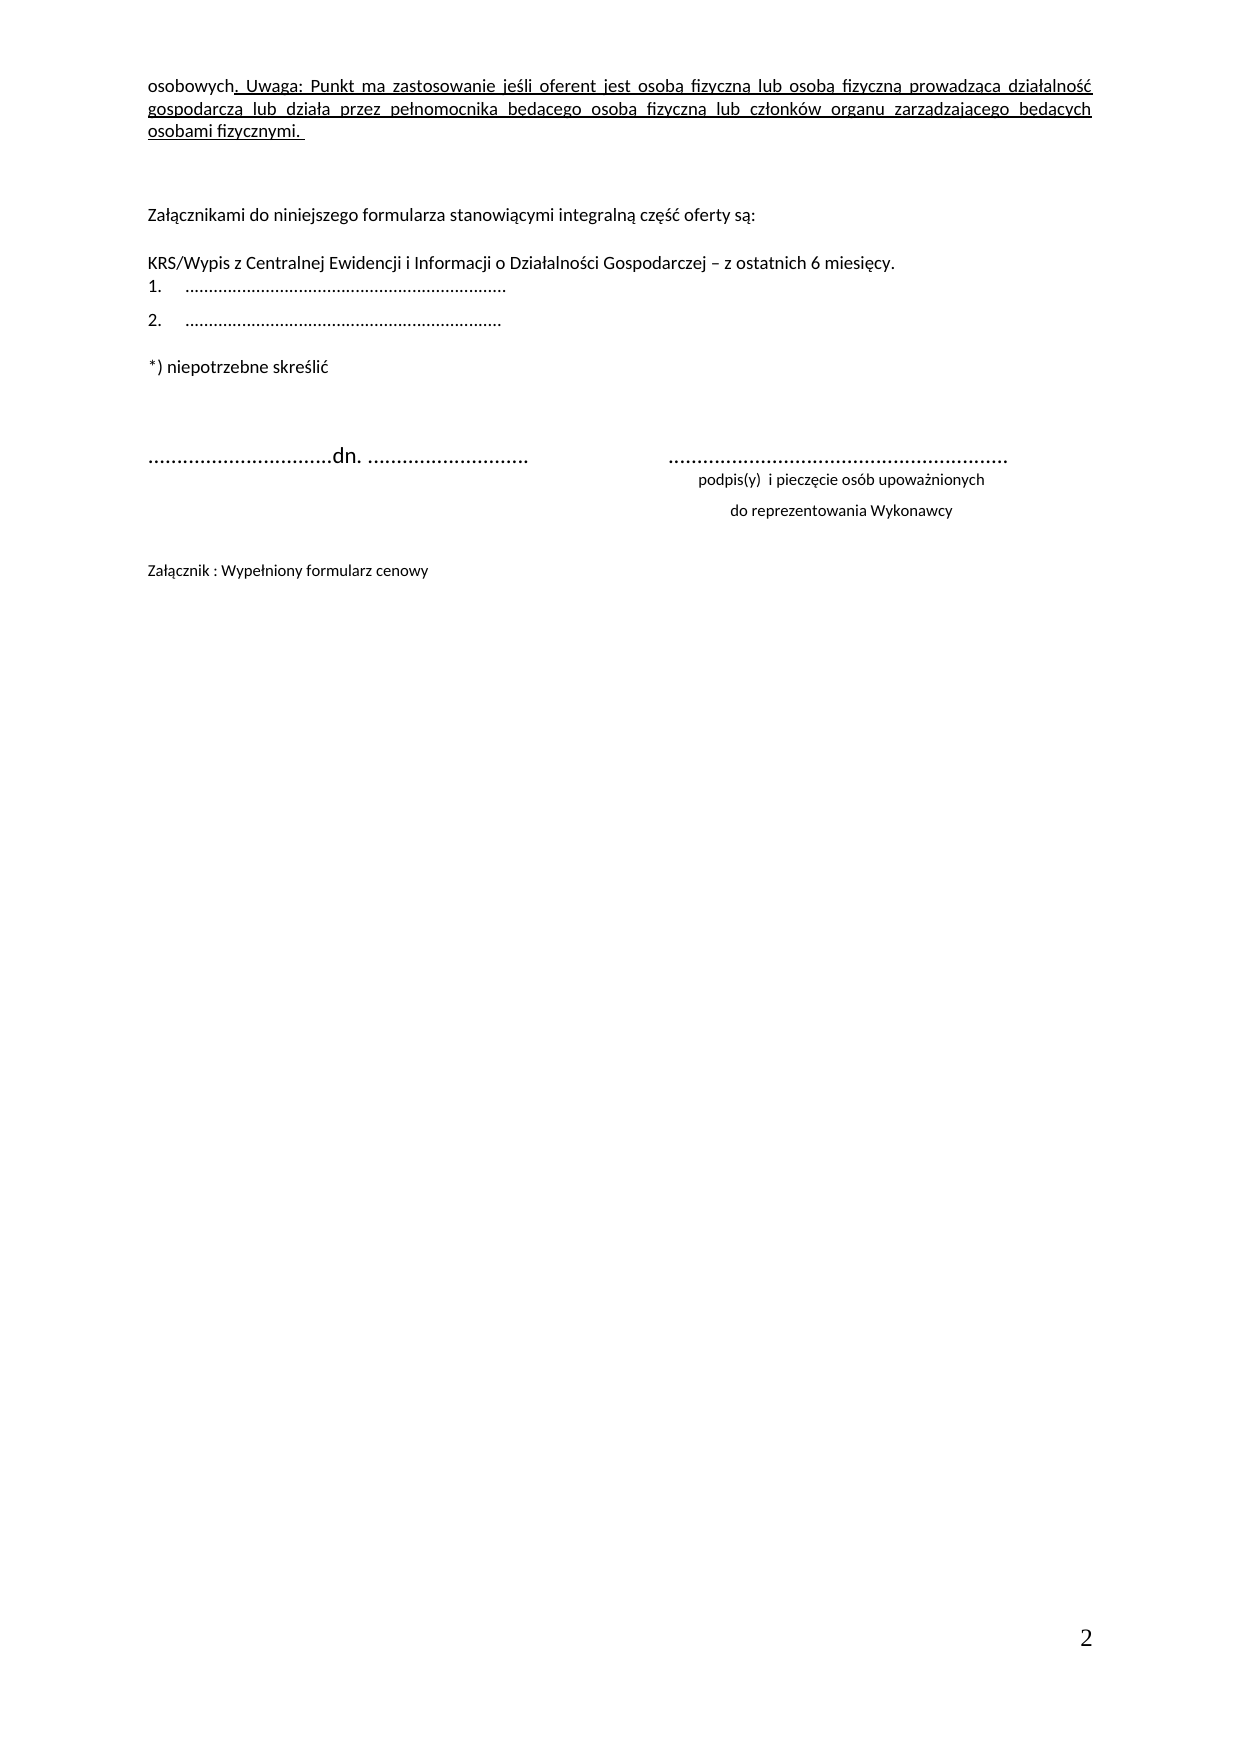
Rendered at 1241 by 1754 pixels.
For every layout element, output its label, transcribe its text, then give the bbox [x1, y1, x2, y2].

text ................................dn. ............................ ........................................................... [148, 441, 1093, 469]
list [148, 74, 1093, 143]
text *) niepotrzebne skreślić [148, 355, 1093, 378]
text Załącznikami do niniejszego formularza stanowiącymi integralną część oferty są: [148, 203, 1093, 226]
text podpis(y) i pieczęcie osób upoważnionych [546, 469, 1093, 490]
text KRS/Wypis z Centralnej Ewidencji i Informacji o Działalności Gospodarczej – z ostatnich 6 miesięcy. [148, 251, 1093, 274]
text do reprezentowania Wykonawcy [546, 500, 1093, 520]
text Załącznik : Wypełniony formularz cenowy [148, 561, 1093, 581]
list .................................................................... [148, 274, 1093, 297]
list ................................................................... [148, 308, 1093, 331]
